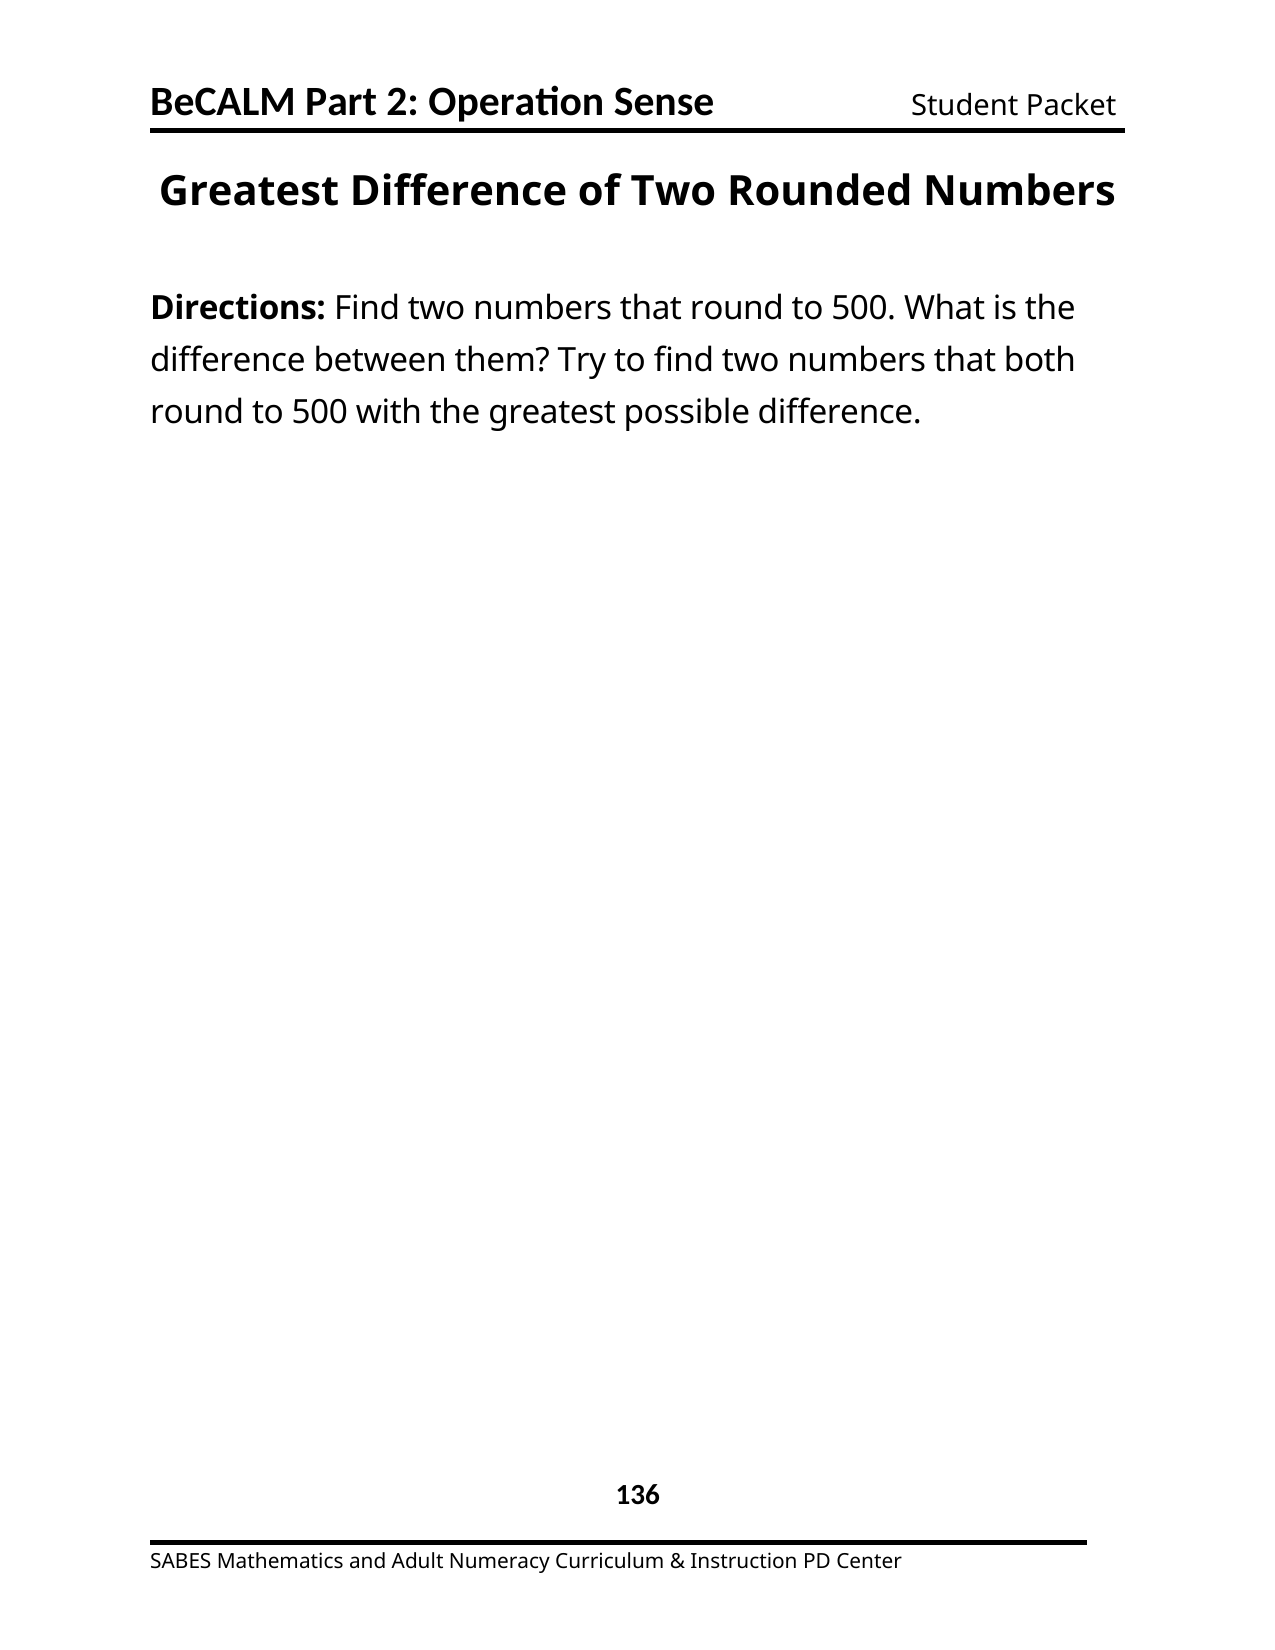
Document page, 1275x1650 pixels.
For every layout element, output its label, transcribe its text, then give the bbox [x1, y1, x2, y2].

text Directions: Find two numbers that round to 500. What is the difference between them? Try to find two numbers that both round to 500 with the greatest possible difference. [150, 238, 1153, 433]
subtitle Greatest Difference of Two Rounded Numbers [150, 161, 1125, 217]
